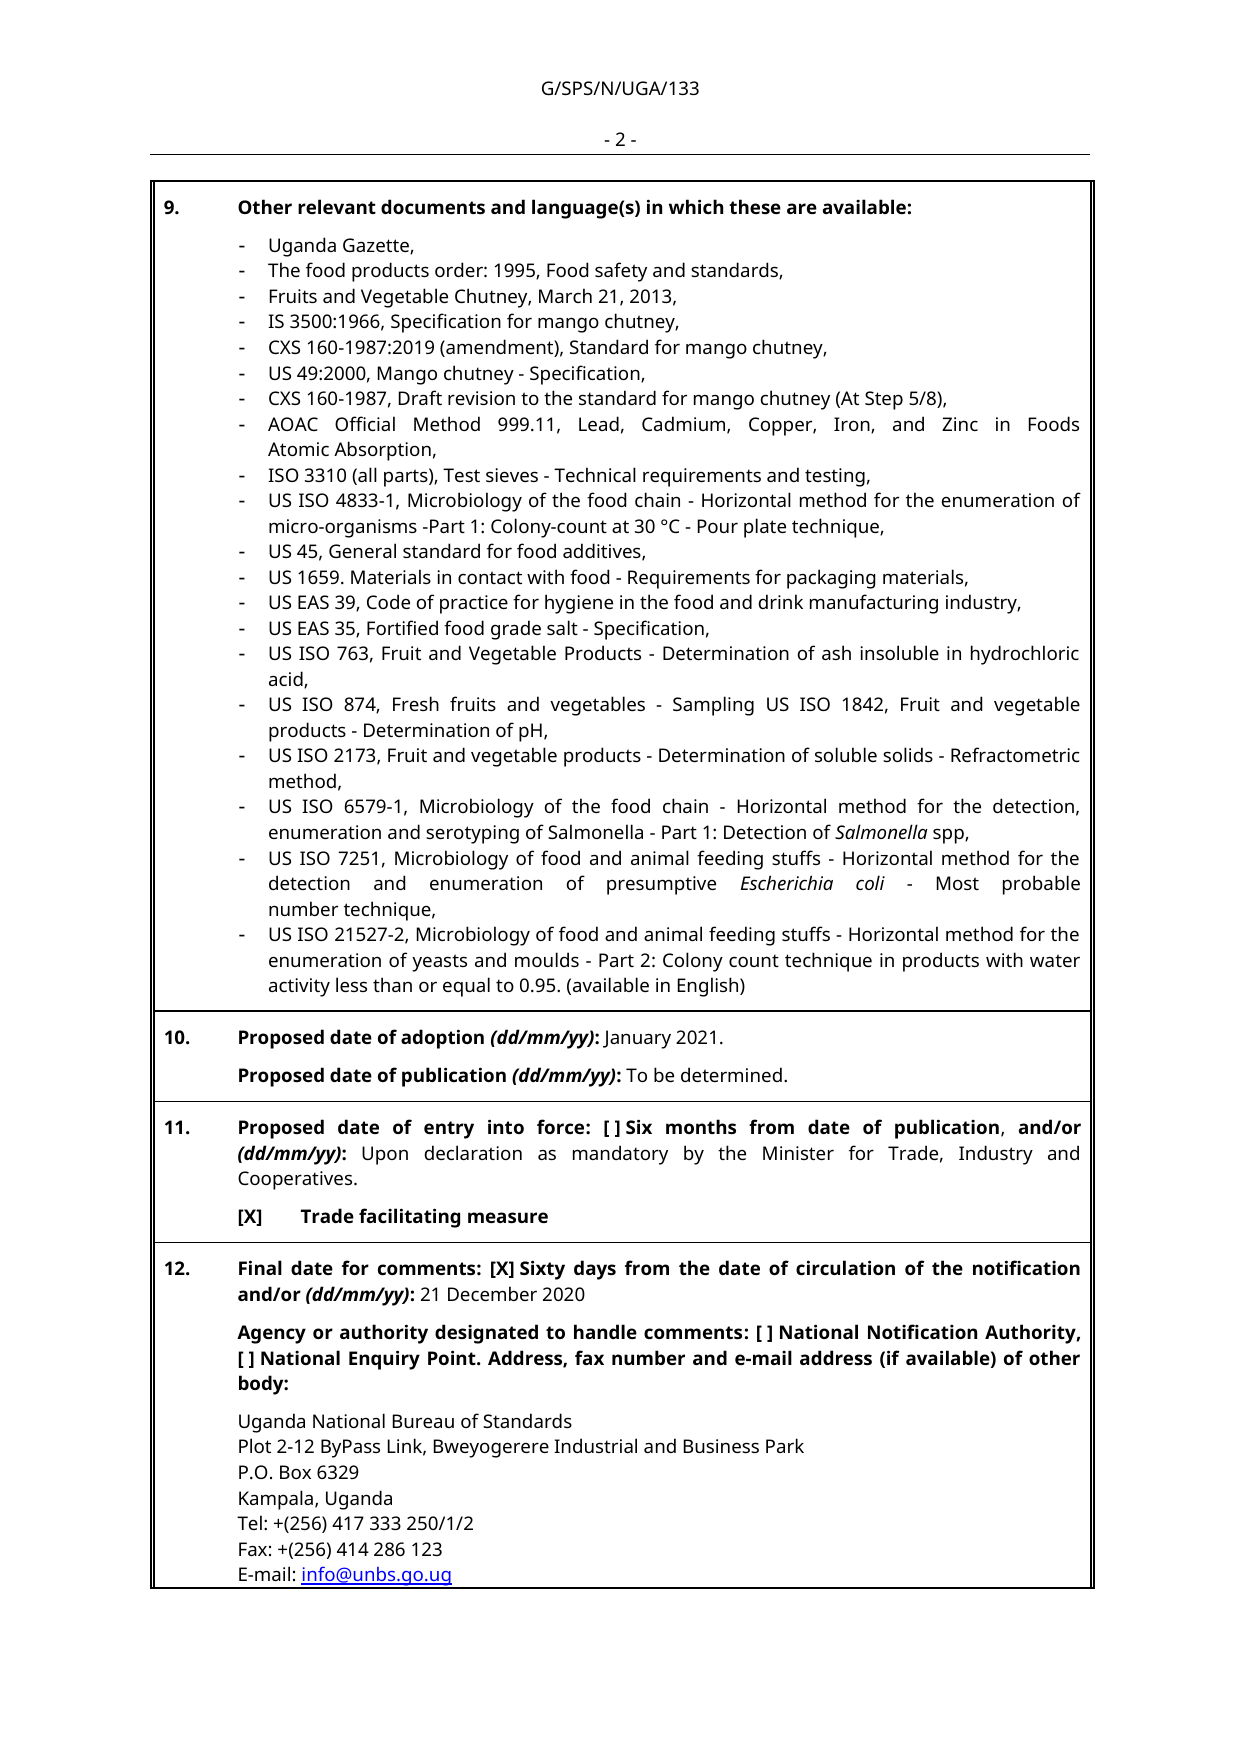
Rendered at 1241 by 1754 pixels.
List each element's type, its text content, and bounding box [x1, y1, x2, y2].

table_cell 10. [155, 1012, 226, 1101]
table_cell Proposed date of adoption (dd/mm/yy): January 2021. Proposed date of publication (dd/mm/yy): To be determined. [226, 1012, 1090, 1101]
table_cell 9. [155, 182, 226, 1010]
table_cell Other relevant documents and language(s) in which these are available: Uganda Gazette, The food products order: 1995, Food safety and standards, Fruits and Vegetable Chutney, March 21, 2013, IS 3500:1966, Specification for mango chutney, CXS 160-1987:2019 (amendment), Standard for mango chutney, US 49:2000, Mango chutney - Specification, CXS 160-1987, Draft revision to the standard for mango chutney (At Step 5/8), AOAC Official Method 999.11, Lead, Cadmium, Copper, Iron, and Zinc in Foods Atomic Absorption, ISO 3310 (all parts), Test sieves - Technical requirements and testing, US ISO 4833-1, Microbiology of the food chain - Horizontal method for the enumeration of micro-organisms -Part 1: Colony-count at 30 °C - Pour plate technique, US 45, General standard for food additives, US 1659. Materials in contact with food - Requirements for packaging materials, US EAS 39, Code of practice for hygiene in the food and drink manufacturing industry, US EAS 35, Fortified food grade salt - Specification, US ISO 763, Fruit and Vegetable Products - Determination of ash insoluble in hydrochloric acid, US ISO 874, Fresh fruits and vegetables - Sampling US ISO 1842, Fruit and vegetable products - Determination of pH, US ISO 2173, Fruit and vegetable products - Determination of soluble solids - Refractometric method, US ISO 6579-1, Microbiology of the food chain - Horizontal method for the detection, enumeration and serotyping of Salmonella - Part 1: Detection of Salmonella spp, US ISO 7251, Microbiology of food and animal feeding stuffs - Horizontal method for the detection and enumeration of presumptive Escherichia coli - Most probable number technique, US ISO 21527-2, Microbiology of food and animal feeding stuffs - Horizontal method for the enumeration of yeasts and moulds - Part 2: Colony count technique in products with water activity less than or equal to 0.95. (available in English) [226, 182, 1090, 1010]
table_cell Proposed date of entry into force: [ ] Six months from date of publication, and/or (dd/mm/yy): Upon declaration as mandatory by the Minister for Trade, Industry and Cooperatives. [X] Trade facilitating measure [226, 1102, 1090, 1242]
table_cell 12. [155, 1243, 226, 1587]
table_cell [226, 1243, 1090, 1587]
table_cell 11. [155, 1102, 226, 1242]
